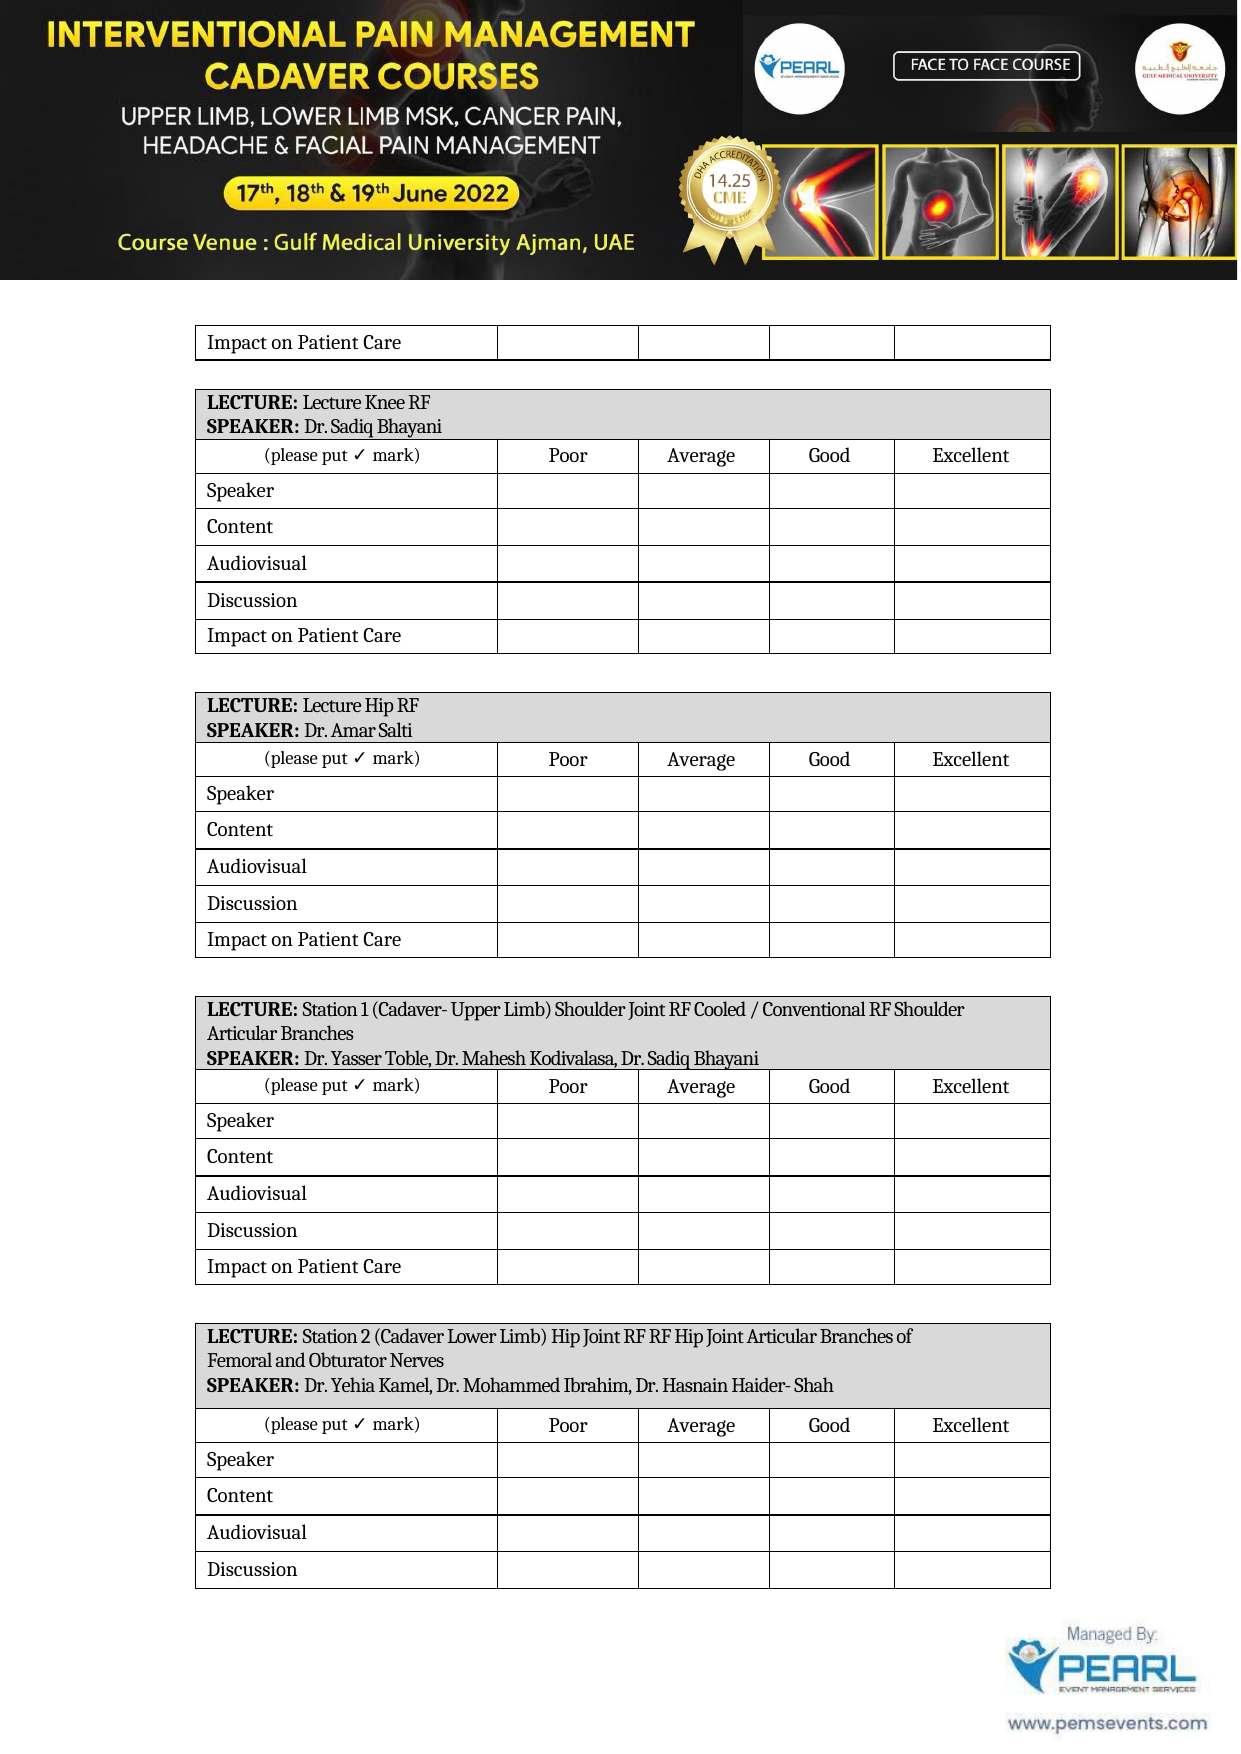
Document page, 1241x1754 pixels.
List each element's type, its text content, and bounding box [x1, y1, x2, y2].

table_cell Poor [498, 1409, 638, 1442]
table_cell [895, 1478, 1050, 1514]
table_cell [639, 1443, 769, 1477]
table_header LECTURE: Lecture Knee RF SPEAKER: Dr. Sadiq Bhayani [196, 390, 1050, 439]
table_cell [895, 850, 1050, 884]
table_header LECTURE: Lecture Hip RF SPEAKER: Dr. Amar Salti [196, 693, 1050, 742]
table_cell Speaker [196, 1104, 497, 1138]
table_cell (please put ✓ mark) [196, 743, 497, 776]
table_cell Impact on Patient Care [196, 1250, 497, 1283]
table_cell Average [639, 440, 769, 473]
table_header LECTURE: Station 1 (Cadaver- Upper Limb) Shoulder Joint RF Cooled / Conventional RF Shoulder Articular Branches SPEAKER: Dr. Yasser Toble, Dr. Mahesh Kodivalasa, Dr. Sadiq Bhayani [196, 997, 1050, 1069]
table_cell [498, 583, 638, 619]
table_cell [639, 1213, 769, 1249]
table_cell [498, 1139, 638, 1175]
table_cell [639, 812, 769, 848]
table_cell [498, 1250, 638, 1283]
table_cell [770, 812, 894, 848]
table_cell [639, 923, 769, 957]
table_cell [639, 1177, 769, 1212]
table_cell [895, 1443, 1050, 1477]
table_cell Poor [498, 743, 638, 776]
table_cell Audiovisual [196, 850, 497, 884]
table_cell [639, 583, 769, 619]
table_cell Discussion [196, 583, 497, 619]
table_cell [895, 886, 1050, 922]
table_cell Average [639, 1409, 769, 1442]
table_cell Discussion [196, 1213, 497, 1249]
table_cell [639, 474, 769, 507]
table_cell Content [196, 1478, 497, 1514]
table_cell [498, 474, 638, 507]
table_cell [498, 886, 638, 922]
table_cell [895, 620, 1050, 653]
table_cell [895, 326, 1050, 359]
table_cell Impact on Patient Care [196, 923, 497, 957]
table_cell [498, 546, 638, 581]
table_cell [639, 1478, 769, 1514]
table_cell [895, 1552, 1050, 1588]
table_header LECTURE: Station 2 (Cadaver Lower Limb) Hip Joint RF RF Hip Joint Articular Branches of Femoral and Obturator Nerves SPEAKER: Dr. Yehia Kamel, Dr. Mohammed Ibrahim, Dr. Hasnain Haider- Shah [196, 1324, 1050, 1408]
table_cell [770, 923, 894, 957]
table_cell Impact on Patient Care [196, 326, 497, 359]
table_cell Discussion [196, 886, 497, 922]
table_cell Content [196, 812, 497, 848]
table_cell [639, 1250, 769, 1283]
picture [0, 0, 1238, 280]
table_cell Speaker [196, 474, 497, 507]
table_cell [639, 546, 769, 581]
table_cell Audiovisual [196, 1177, 497, 1212]
table_cell [498, 1478, 638, 1514]
table_cell [498, 1443, 638, 1477]
table_cell Poor [498, 1070, 638, 1103]
table_cell [639, 1139, 769, 1175]
table_cell [770, 474, 894, 507]
table_cell [639, 1104, 769, 1138]
table_cell [498, 1516, 638, 1551]
table_cell Excellent [895, 440, 1050, 473]
table_cell Excellent [895, 1409, 1050, 1442]
table_cell Speaker [196, 777, 497, 811]
table_cell [770, 1552, 894, 1588]
table_cell [639, 326, 769, 359]
table_cell [639, 777, 769, 811]
table_cell [895, 923, 1050, 957]
table_cell [895, 777, 1050, 811]
table_cell [770, 1516, 894, 1551]
table_cell [895, 1104, 1050, 1138]
table_cell [639, 850, 769, 884]
table_cell [498, 1213, 638, 1249]
table_cell [770, 1478, 894, 1514]
table_cell [770, 1250, 894, 1283]
table_cell Audiovisual [196, 546, 497, 581]
table_cell (please put ✓ mark) [196, 1070, 497, 1103]
table_cell [639, 1552, 769, 1588]
table_cell [498, 812, 638, 848]
table_cell [770, 1177, 894, 1212]
table_cell [770, 850, 894, 884]
table_cell [895, 1516, 1050, 1551]
table_cell Poor [498, 440, 638, 473]
table_cell [770, 509, 894, 545]
table_cell [498, 850, 638, 884]
table_cell [895, 1177, 1050, 1212]
table_cell [639, 509, 769, 545]
table_cell Good [770, 440, 894, 473]
table_cell [498, 326, 638, 359]
table_cell Impact on Patient Care [196, 620, 497, 653]
table_cell [895, 583, 1050, 619]
table_cell [770, 886, 894, 922]
table_cell [498, 509, 638, 545]
table_cell [498, 923, 638, 957]
picture [968, 1601, 1241, 1747]
table_cell [498, 620, 638, 653]
table_cell Content [196, 509, 497, 545]
table_cell [498, 1104, 638, 1138]
table_cell [895, 546, 1050, 581]
table_cell [770, 1139, 894, 1175]
table_cell Average [639, 743, 769, 776]
table_cell Good [770, 1409, 894, 1442]
table_cell [895, 1213, 1050, 1249]
table_cell Excellent [895, 743, 1050, 776]
table_cell Good [770, 1070, 894, 1103]
table_cell Excellent [895, 1070, 1050, 1103]
table_cell (please put ✓ mark) [196, 1409, 497, 1442]
table_cell [770, 620, 894, 653]
table_cell [498, 777, 638, 811]
table_cell [770, 583, 894, 619]
table_cell [895, 509, 1050, 545]
table_cell Average [639, 1070, 769, 1103]
table_cell [770, 1443, 894, 1477]
table_cell [639, 1516, 769, 1551]
table_cell [498, 1177, 638, 1212]
table_cell Good [770, 743, 894, 776]
table_cell [639, 620, 769, 653]
table_cell Discussion [196, 1552, 497, 1588]
table_cell [770, 777, 894, 811]
table_cell [498, 1552, 638, 1588]
table_cell [895, 1250, 1050, 1283]
table_cell [895, 1139, 1050, 1175]
table_cell [770, 1104, 894, 1138]
table_cell Speaker [196, 1443, 497, 1477]
table_cell [895, 812, 1050, 848]
table_cell [895, 474, 1050, 507]
table_cell Audiovisual [196, 1516, 497, 1551]
table_cell (please put ✓ mark) [196, 440, 497, 473]
table_cell [770, 546, 894, 581]
table_cell Content [196, 1139, 497, 1175]
table_cell [770, 326, 894, 359]
table_cell [639, 886, 769, 922]
table_cell [770, 1213, 894, 1249]
